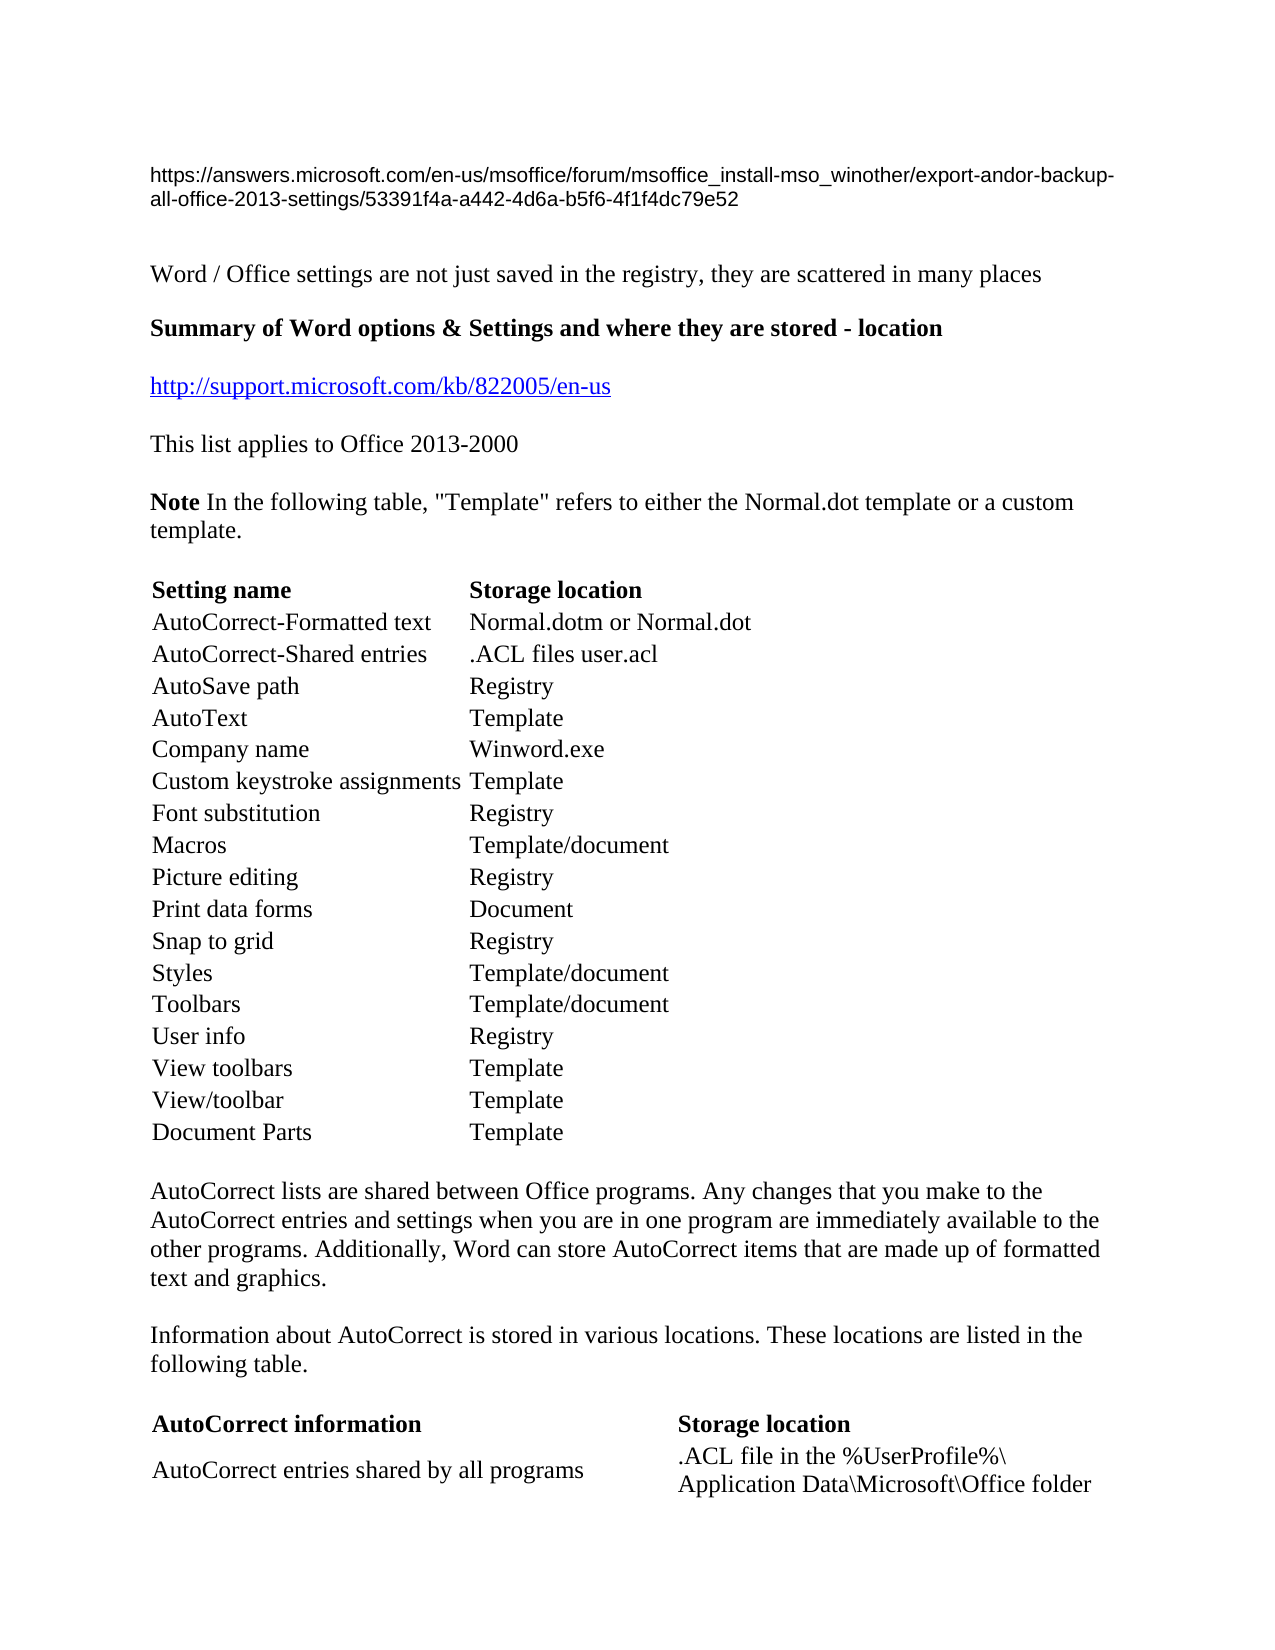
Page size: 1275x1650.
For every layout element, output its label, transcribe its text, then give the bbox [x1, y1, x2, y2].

text Summary of Word options & Settings and where they are stored - location [150, 313, 1125, 342]
table_cell Styles [150, 956, 468, 988]
table_cell Template [468, 701, 757, 733]
text AutoCorrect lists are shared between Office programs. Any changes that you make to the AutoCorrect entries and settings when you are in one program are immediately available to the other programs. Additionally, Word can store AutoCorrect items that are made up of formatted text and graphics. [150, 1176, 1125, 1291]
table_cell View/toolbar [150, 1084, 468, 1115]
table_header AutoCorrect information [150, 1407, 676, 1439]
table_cell User info [150, 1020, 468, 1052]
table_cell Company name [150, 733, 468, 765]
table_cell AutoText [150, 701, 468, 733]
table_cell Registry [468, 797, 757, 828]
table_cell Snap to grid [150, 924, 468, 956]
table_header Setting name [150, 574, 468, 605]
table_cell AutoCorrect-Shared entries [150, 637, 468, 669]
table_cell Toolbars [150, 988, 468, 1020]
table_cell .ACL files user.acl [468, 637, 757, 669]
table_cell Template [468, 765, 757, 797]
table_cell Normal.dotm or Normal.dot [468, 605, 757, 637]
table_cell Template/document [468, 829, 757, 860]
table_cell Template [468, 1115, 757, 1147]
table_cell Template/document [468, 988, 757, 1020]
text Information about AutoCorrect is stored in various locations. These locations are listed in the following table. [150, 1321, 1125, 1378]
table_cell Document [468, 892, 757, 924]
text http://support.microsoft.com/kb/822005/en-us [150, 371, 1125, 400]
table_cell AutoCorrect-Formatted text [150, 605, 468, 637]
table_cell Winword.exe [468, 733, 757, 765]
text This list applies to Office 2013-2000 [150, 429, 1125, 458]
table_header Storage location [468, 574, 757, 605]
table_cell Picture editing [150, 860, 468, 892]
table_cell Template [468, 1084, 757, 1115]
table_header Storage location [676, 1407, 1125, 1439]
table_cell Print data forms [150, 892, 468, 924]
table_cell Font substitution [150, 797, 468, 828]
table_cell Registry [468, 669, 757, 701]
table_cell Template [468, 1052, 757, 1083]
table_cell AutoSave path [150, 669, 468, 701]
table_cell Registry [468, 1020, 757, 1052]
table_cell Template/document [468, 956, 757, 988]
table_cell Custom keystroke assignments [150, 765, 468, 797]
table_cell Registry [468, 860, 757, 892]
table_cell Registry [468, 924, 757, 956]
text https://answers.microsoft.com/en-us/msoffice/forum/msoffice_install-mso_winother/export-andor-backup-all-office-2013-settings/53391f4a-a442-4d6a-b5f6-4f1f4dc79e52 [150, 162, 1125, 210]
table_cell Macros [150, 829, 468, 860]
table_cell AutoCorrect entries shared by all programs [150, 1439, 676, 1500]
text Word / Office settings are not just saved in the registry, they are scattered in many places [150, 259, 1125, 288]
table_cell .ACL file in the %UserProfile%\Application Data\Microsoft\Office folder [676, 1439, 1125, 1500]
text Note In the following table, "Template" refers to either the Normal.dot template or a custom template. [150, 487, 1125, 544]
table_cell View toolbars [150, 1052, 468, 1083]
table_cell Document Parts [150, 1115, 468, 1147]
